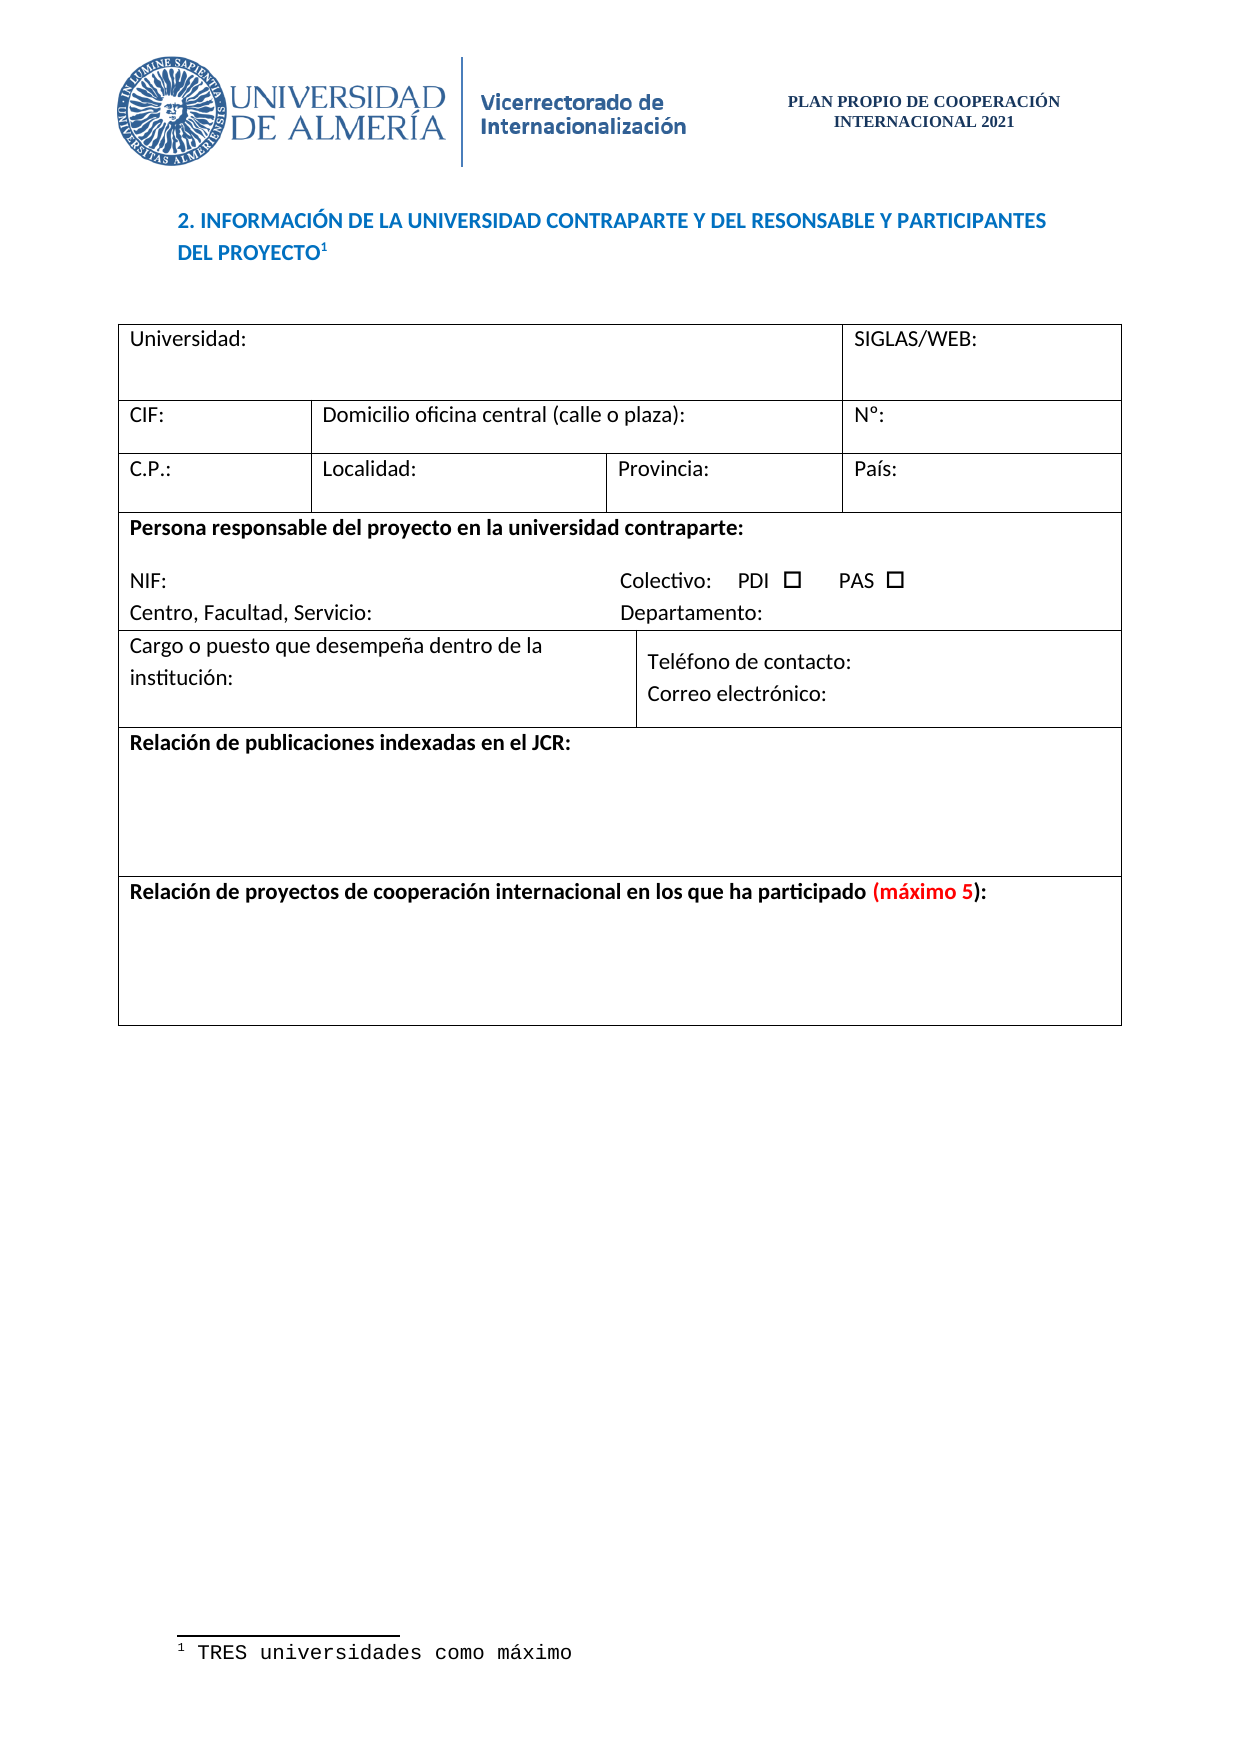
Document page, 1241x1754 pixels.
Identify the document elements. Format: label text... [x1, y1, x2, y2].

table_cell Relación de publicaciones indexadas en el JCR: [119, 728, 1121, 876]
picture [96, 26, 709, 190]
table_cell Localidad: [312, 454, 606, 512]
table_cell CIF: [119, 401, 311, 453]
table_cell Relación de proyectos de cooperación internacional en los que ha participado (máximo 5): [119, 877, 1121, 1025]
table_cell Nº: [843, 401, 1121, 453]
table_header Universidad: [119, 325, 842, 399]
text 2. INFORMACIÓN DE LA UNIVERSIDAD CONTRAPARTE Y DEL RESONSABLE Y PARTICIPANTES DEL PROYECTO [177, 206, 1063, 266]
table_cell C.P.: [119, 454, 311, 512]
table_cell Cargo o puesto que desempeña dentro de la institución: [119, 631, 636, 727]
table_cell País: [843, 454, 1121, 512]
table_cell Persona responsable del proyecto en la universidad contraparte: NIF: Colectivo: PDI PAS Centro, Facultad, Servicio: Departamento: [119, 513, 1121, 630]
table_header SIGLAS/WEB: [843, 325, 1121, 399]
table_cell Provincia: [607, 454, 842, 512]
table_cell Teléfono de contacto: Correo electrónico: [637, 631, 1121, 727]
table_cell Domicilio oficina central (calle o plaza): [312, 401, 842, 453]
